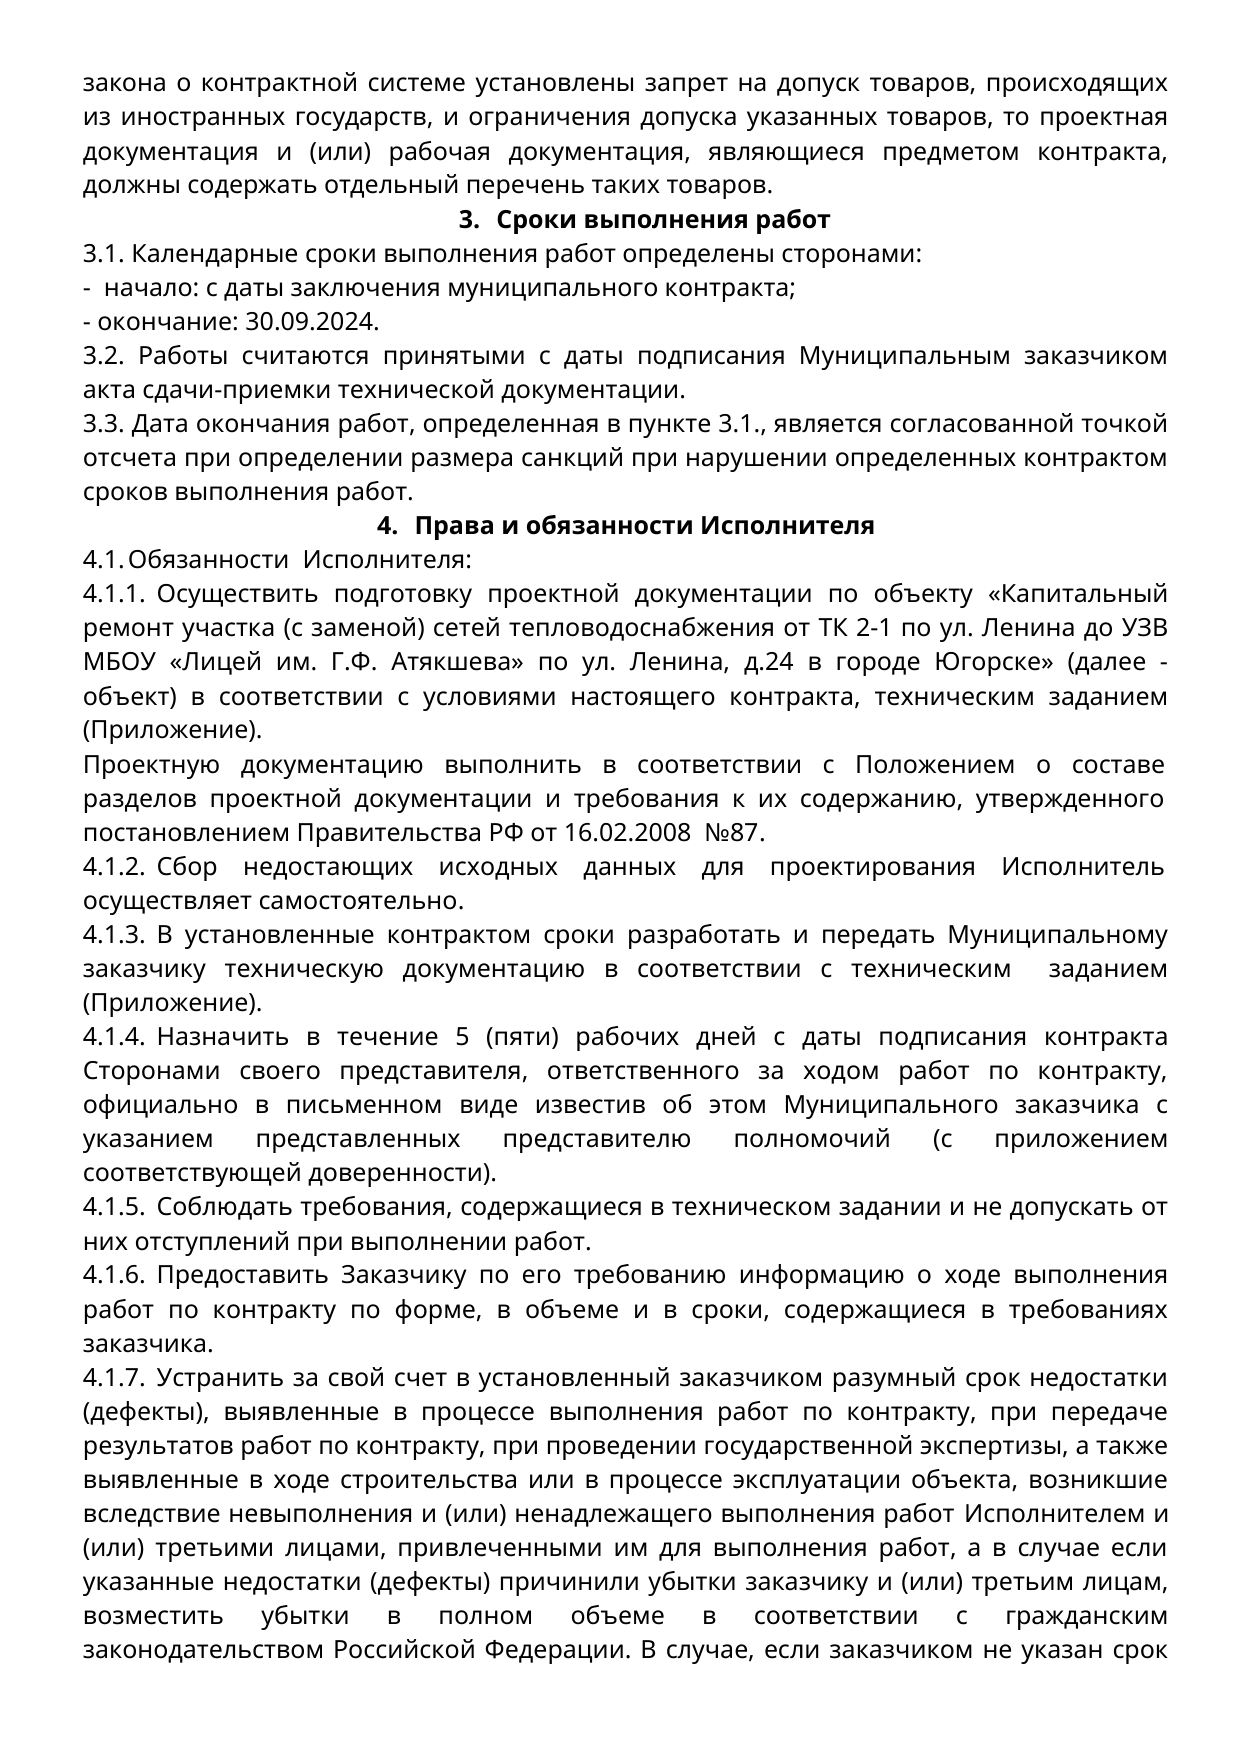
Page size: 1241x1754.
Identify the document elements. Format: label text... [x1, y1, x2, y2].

list Обязанности Исполнителя: [83, 542, 1169, 576]
text 3.3. Дата окончания работ, определенная в пункте 3.1., является согласованной точкой отсчета при определении размера санкций при нарушении определенных контрактом сроков выполнения работ. [83, 406, 1169, 508]
text - окончание: 30.09.2024. [83, 303, 1169, 337]
list Соблюдать требования, содержащиеся в техническом задании и не допускать от них отступлений при выполнении работ. [83, 1189, 1169, 1257]
list Осуществить подготовку проектной документации по объекту «Капитальный ремонт участка (с заменой) сетей тепловодоснабжения от ТК 2-1 по ул. Ленина до УЗВ МБОУ «Лицей им. Г.Ф. Атякшева» по ул. Ленина, д.24 в городе Югорске» (далее - объект) в соответствии с условиями настоящего контракта, техническим заданием (Приложение). [83, 576, 1169, 746]
list 3.1. Календарные сроки выполнения работ определены сторонами: [83, 235, 1169, 269]
list В установленные контрактом сроки разработать и передать Муниципальному заказчику техническую документацию в соответствии с техническим заданием (Приложение). [83, 917, 1169, 1019]
text - начало: с даты заключения муниципального контракта; [83, 269, 1169, 303]
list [83, 65, 1169, 201]
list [83, 1359, 1169, 1666]
list Сроки выполнения работ [120, 201, 1169, 235]
list Сбор недостающих исходных данных для проектирования Исполнитель осуществляет самостоятельно. [83, 848, 1166, 917]
list Предоставить Заказчику по его требованию информацию о ходе выполнения работ по контракту по форме, в объеме и в сроки, содержащиеся в требованиях заказчика. [83, 1257, 1169, 1359]
list Права и обязанности Исполнителя [83, 508, 1169, 542]
text 3.2. Работы считаются принятыми с даты подписания Муниципальным заказчиком акта сдачи-приемки технической документации. [83, 337, 1169, 406]
text Проектную документацию выполнить в соответствии с Положением о составе разделов проектной документации и требования к их содержанию, утвержденного постановлением Правительства РФ от 16.02.2008 №87. [83, 746, 1166, 848]
list Назначить в течение 5 (пяти) рабочих дней с даты подписания контракта Сторонами своего представителя, ответственного за ходом работ по контракту, официально в письменном виде известив об этом Муниципального заказчика с указанием представленных представителю полномочий (с приложением соответствующей доверенности). [83, 1019, 1169, 1189]
